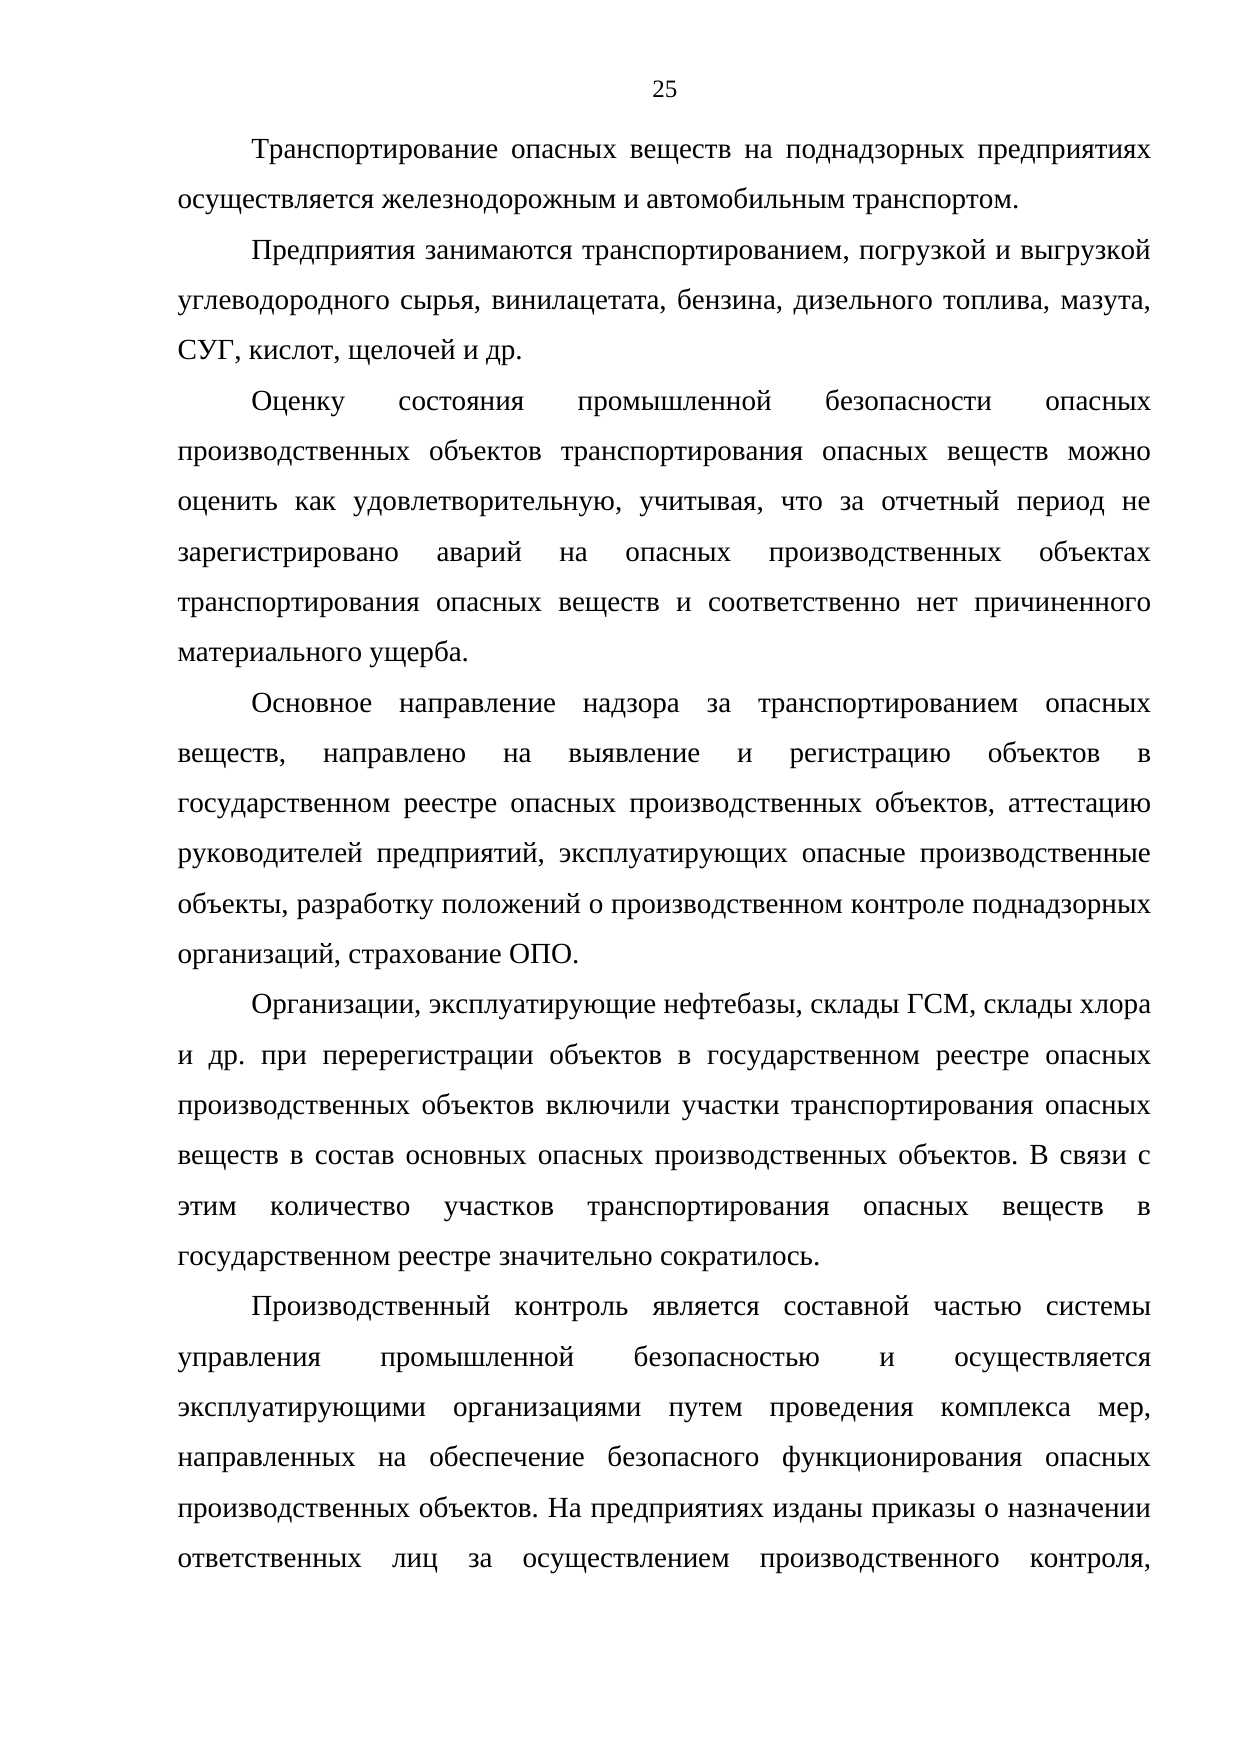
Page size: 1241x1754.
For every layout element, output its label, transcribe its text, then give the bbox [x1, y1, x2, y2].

text Транспортирование опасных веществ на поднадзорных предприятиях осуществляется железнодорожным и автомобильным транспортом. [177, 131, 1152, 215]
text Оценку состояния промышленной безопасности опасных производственных объектов транспортирования опасных веществ можно оценить как удовлетворительную, учитывая, что за отчетный период не зарегистрировано аварий на опасных производственных объектах транспортирования опасных веществ и соответственно нет причиненного материального ущерба. [177, 383, 1152, 668]
text Основное направление надзора за транспортированием опасных веществ, направлено на выявление и регистрацию объектов в государственном реестре опасных производственных объектов, аттестацию руководителей предприятий, эксплуатирующих опасные производственные объекты, разработку положений о производственном контроле поднадзорных организаций, страхование ОПО. [177, 685, 1152, 970]
text Предприятия занимаются транспортированием, погрузкой и выгрузкой углеводородного сырья, винилацетата, бензина, дизельного топлива, мазута, СУГ, кислот, щелочей и др. [177, 232, 1152, 366]
text Организации, эксплуатирующие нефтебазы, склады ГСМ, склады хлора и др. при перерегистрации объектов в государственном реестре опасных производственных объектов включили участки транспортирования опасных веществ в состав основных опасных производственных объектов. В связи с этим количество участков транспортирования опасных веществ в государственном реестре значительно сократилось. [177, 987, 1152, 1272]
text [177, 1288, 1152, 1573]
